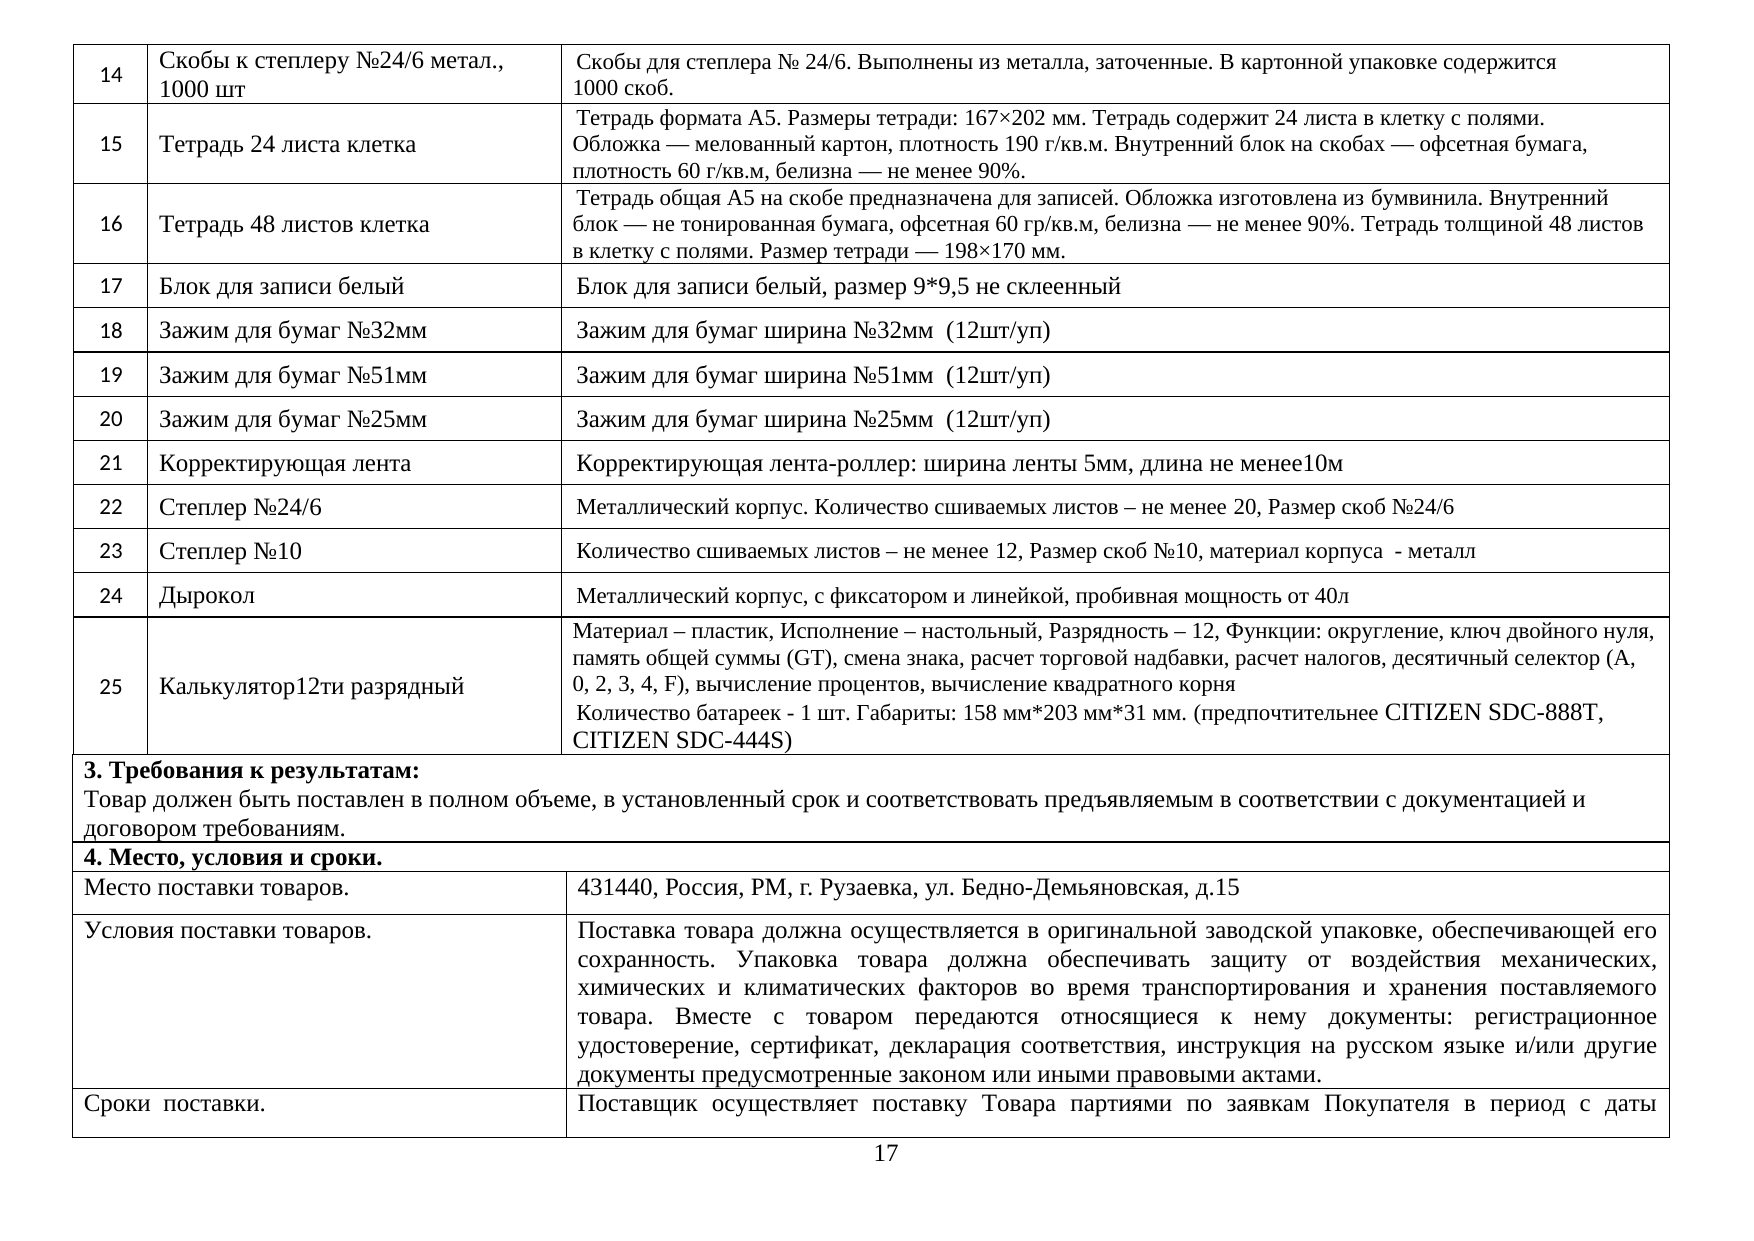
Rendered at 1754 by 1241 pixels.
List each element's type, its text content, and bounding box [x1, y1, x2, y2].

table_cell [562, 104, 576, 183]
table_cell 23 [74, 529, 147, 572]
table_cell Тетрадь формата А5. Размеры тетради: 167×202 мм. Тетрадь содержит 24 листа в клетку с полями. Обложка — мелованный картон, плотность 190 г/кв.м. Внутренний блок на скобах — офсетная бумага, плотность 60 г/кв.м, белизна — не менее 90%. [1026, 104, 1669, 183]
table_cell 15 [74, 104, 147, 183]
table_cell Скобы для степлера № 24/6. Выполнены из металла, заточенные. В картонной упаковке содержится 1000 скоб. [562, 45, 1669, 103]
table_cell Зажим для бумаг ширина №51мм (12шт/уп) [562, 353, 1669, 396]
table_cell Зажим для бумаг №25мм [148, 397, 561, 440]
table_cell Металлический корпус. Количество сшиваемых листов – не менее 20, Размер скоб №24/6 [562, 485, 1669, 528]
table_cell Металлический корпус, с фиксатором и линейкой, пробивная мощность от 40л [562, 573, 1669, 616]
table_cell Место поставки товаров. [73, 872, 566, 914]
table_cell Корректирующая лента [148, 441, 561, 484]
table_cell Тетрадь 24 листа клетка [148, 104, 561, 183]
table_cell 20 [74, 397, 147, 440]
table_cell Материал – пластик, Исполнение – настольный, Разрядность – 12, Функции: округление, ключ двойного нуля, память общей суммы (GT), смена знака, расчет торговой надбавки, расчет налогов, десятичный селектор (A, 0, 2, 3, 4, F), вычисление процентов, вычисление квадратного корня Количество батареек - 1 шт. Габариты: 158 мм*203 мм*31 мм. (предпочтительнее CITIZEN SDC-888T, CITIZEN SDC-444S) [562, 618, 1669, 754]
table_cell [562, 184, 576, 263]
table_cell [567, 1089, 1669, 1137]
table_cell 22 [74, 485, 147, 528]
table_cell 3. Требования к результатам: Товар должен быть поставлен в полном объеме, в установленный срок и соответствовать предъявляемым в соответствии с документацией и договором требованиям. [73, 755, 1669, 841]
table_cell Степлер №10 [148, 529, 561, 572]
table_cell Зажим для бумаг ширина №25мм (12шт/уп) [562, 397, 1669, 440]
table_cell 19 [74, 353, 147, 396]
table_cell Дырокол [148, 573, 561, 616]
table_cell 21 [74, 441, 147, 484]
table_cell Скобы к степлеру №24/6 метал., 1000 шт [148, 45, 561, 103]
table_cell 14 [74, 45, 147, 103]
table_cell 25 [74, 618, 147, 754]
table_cell Зажим для бумаг ширина №32мм (12шт/уп) [562, 308, 1669, 351]
table_cell Зажим для бумаг №51мм [148, 353, 561, 396]
table_cell Тетрадь общая А5 на скобе предназначена для записей. Обложка изготовлена из бумвинила. Внутренний блок — не тонированная бумага, офсетная 60 гр/кв.м, белизна — не менее 90%. Тетрадь толщиной 48 листов в клетку с полями. Размер тетради — 198×170 мм. [1066, 184, 1669, 263]
table_cell 17 [74, 264, 147, 307]
table_cell Блок для записи белый, размер 9*9,5 не склеенный [562, 264, 1669, 307]
table_cell 18 [74, 308, 147, 351]
table_cell 4. Место, условия и сроки. [73, 843, 1669, 871]
table_cell Степлер №24/6 [148, 485, 561, 528]
table_cell 24 [74, 573, 147, 616]
table_cell Поставка товара должна осуществляется в оригинальной заводской упаковке, обеспечивающей его сохранность. Упаковка товара должна обеспечивать защиту от воздействия механических, химических и климатических факторов во время транспортирования и хранения поставляемого товара. Вместе с товаром передаются относящиеся к нему документы: регистрационное удостоверение, сертификат, декларация соответствия, инструкция на русском языке и/или другие документы предусмотренные законом или иными правовыми актами. [567, 915, 1669, 1087]
table_cell Сроки поставки. [73, 1089, 566, 1137]
table_cell Корректирующая лента-роллер: ширина ленты 5мм, длина не менее10м [562, 441, 1669, 484]
table_cell Тетрадь 48 листов клетка [148, 184, 561, 263]
table_cell 16 [74, 184, 147, 263]
table_cell Зажим для бумаг №32мм [148, 308, 561, 351]
table_cell 431440, Россия, РМ, г. Рузаевка, ул. Бедно-Демьяновская, д.15 [567, 872, 1669, 914]
table_cell Количество сшиваемых листов – не менее 12, Размер скоб №10, материал корпуса - металл [562, 529, 1669, 572]
table_cell Условия поставки товаров. [73, 915, 566, 1087]
table_cell Блок для записи белый [148, 264, 561, 307]
table_cell Калькулятор12ти разрядный [148, 618, 561, 754]
